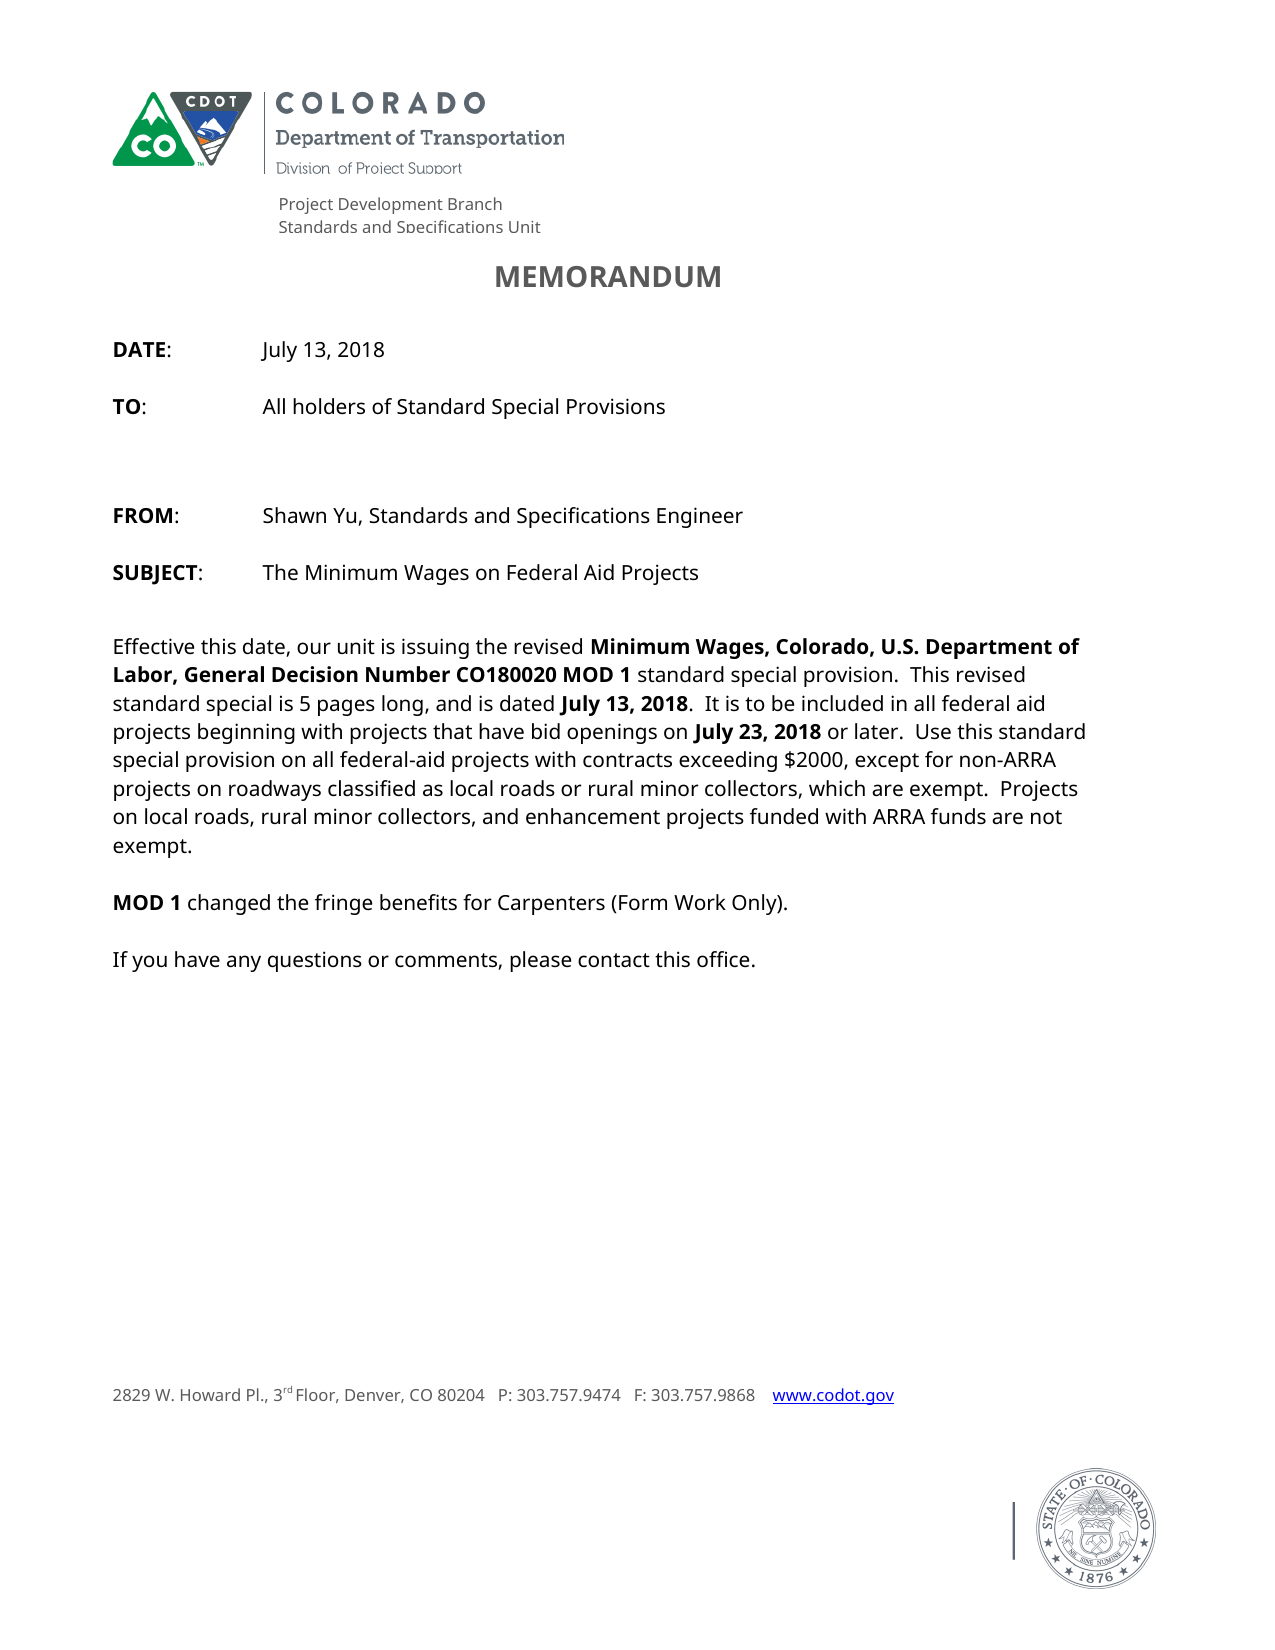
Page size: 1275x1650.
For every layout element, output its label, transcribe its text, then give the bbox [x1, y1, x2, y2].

text TO: All holders of Standard Special Provisions [112, 392, 1107, 421]
text DATE: July 13, 2018 [112, 335, 1107, 364]
picture [1036, 1468, 1156, 1589]
text MOD 1 changed the fringe benefits for Carpenters (Form Work Only). [112, 888, 1107, 916]
text If you have any questions or comments, please contact this office. [112, 945, 1107, 973]
text FROM: Shawn Yu, Standards and Specifications Engineer [112, 501, 1107, 530]
text Effective this date, our unit is issuing the revised Minimum Wages, Colorado, U.S. Department of Labor, General Decision Number CO180020 MOD 1 standard special provision. This revised standard special is 5 pages long, and is dated July 13, 2018. It is to be included in all federal aid projects beginning with projects that have bid openings on July 23, 2018 or later. Use this standard special provision on all federal-aid projects with contracts exceeding $2000, except for non-ARRA projects on roadways classified as local roads or rural minor collectors, which are exempt. Projects on local roads, rural minor collectors, and enhancement projects funded with ARRA funds are not exempt. [112, 632, 1107, 859]
text SUBJECT: The Minimum Wages on Federal Aid Projects [112, 558, 1107, 587]
